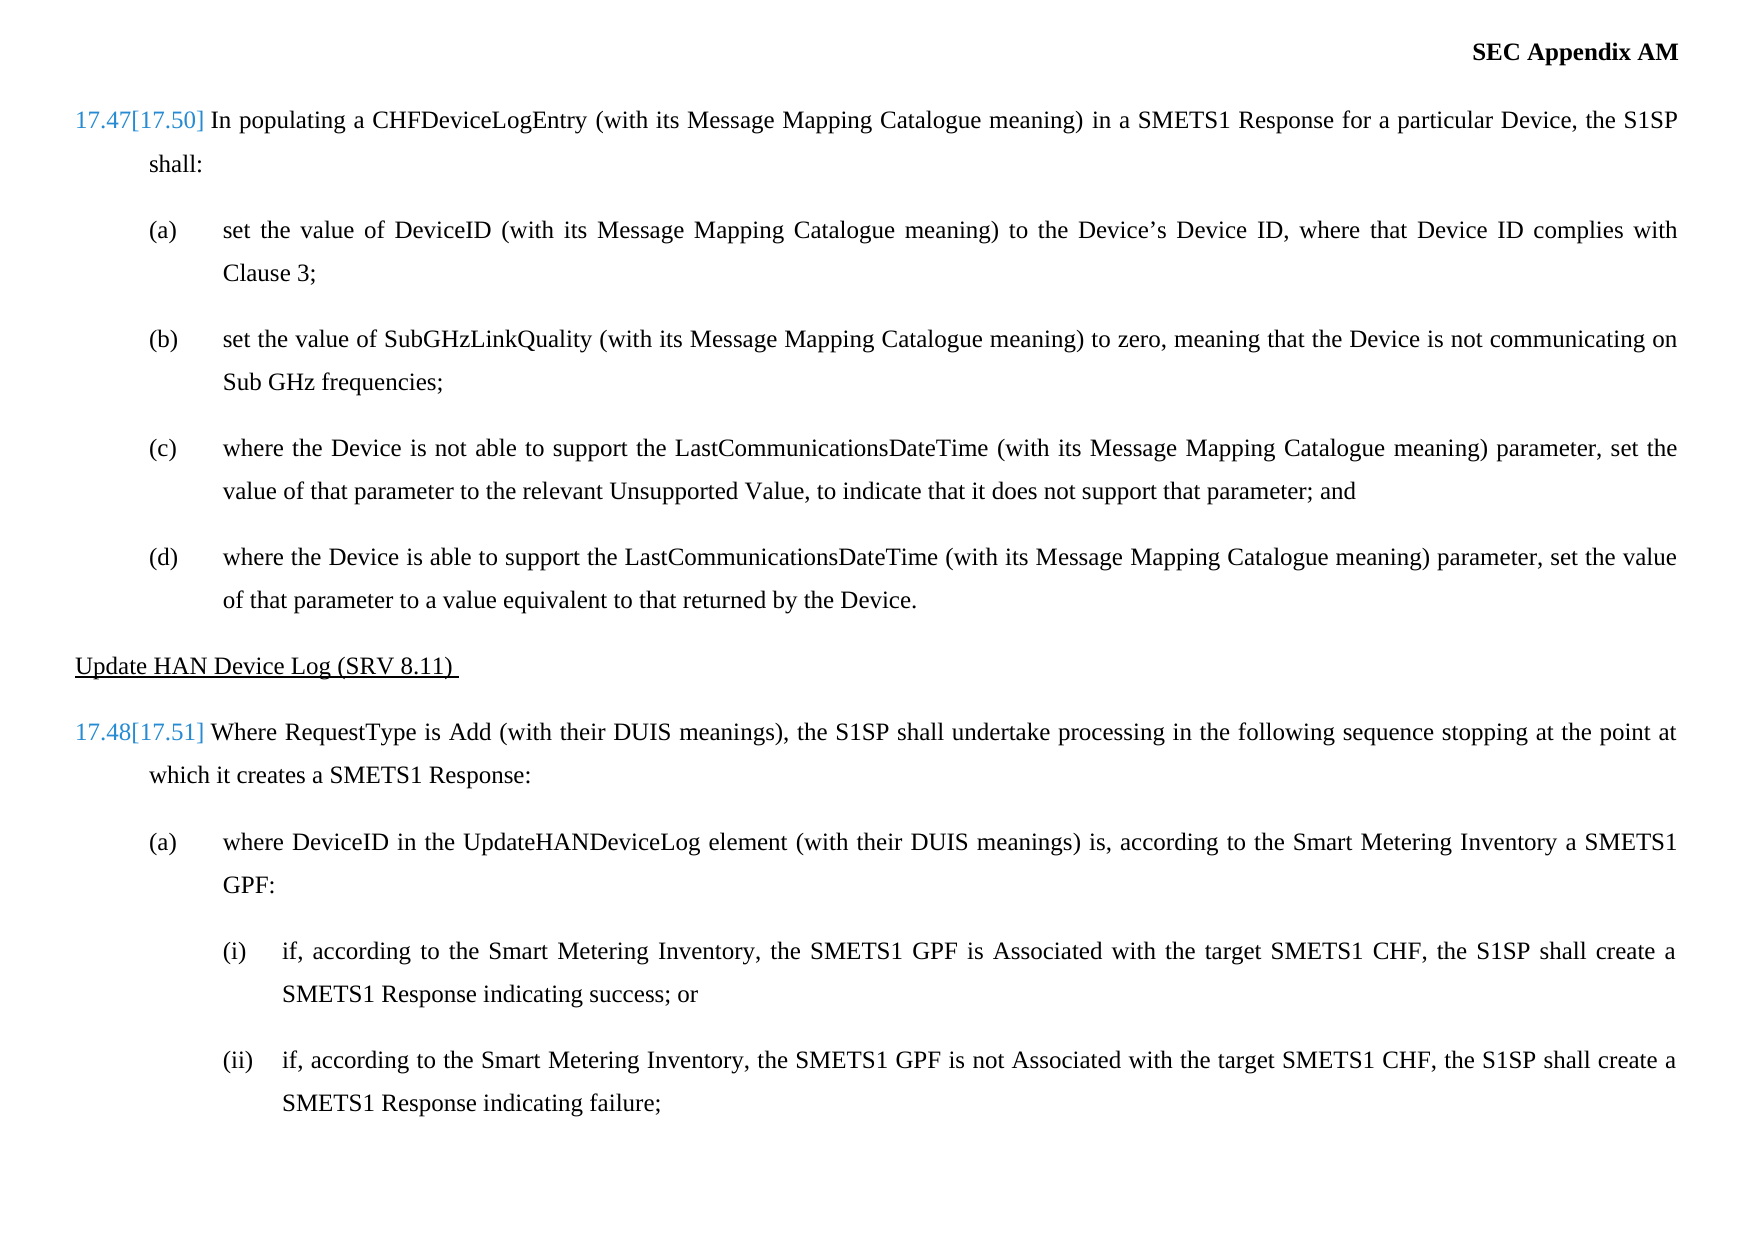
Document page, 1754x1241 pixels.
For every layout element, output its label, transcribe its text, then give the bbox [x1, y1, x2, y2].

subtitle Update HAN Device Log (SRV 8.11) [75, 651, 1679, 680]
subtitle set the value of SubGHzLinkQuality (with its Message Mapping Catalogue meaning) to zero, meaning that the Device is not communicating on Sub GHz frequencies; [149, 324, 1679, 396]
subtitle where DeviceID in the UpdateHANDeviceLog element (with their DUIS meanings) is, according to the Smart Metering Inventory a SMETS1 GPF: [149, 827, 1679, 898]
subtitle Where RequestType is Add (with their DUIS meanings), the S1SP shall undertake processing in the following sequence stopping at the point at which it creates a SMETS1 Response: [75, 717, 1679, 789]
subtitle set the value of DeviceID (with its Message Mapping Catalogue meaning) to the Device’s Device ID, where that Device ID complies with Clause 3; [149, 215, 1679, 287]
subtitle where the Device is able to support the LastCommunicationsDateTime (with its Message Mapping Catalogue meaning) parameter, set the value of that parameter to a value equivalent to that returned by the Device. [149, 542, 1679, 614]
subtitle In populating a CHFDeviceLogEntry (with its Message Mapping Catalogue meaning) in a SMETS1 Response for a particular Device, the S1SP shall: [75, 106, 1679, 177]
subtitle if, according to the Smart Metering Inventory, the SMETS1 GPF is Associated with the target SMETS1 CHF, the S1SP shall create a SMETS1 Response indicating success; or [223, 936, 1679, 1008]
subtitle if, according to the Smart Metering Inventory, the SMETS1 GPF is not Associated with the target SMETS1 CHF, the S1SP shall create a SMETS1 Response indicating failure; [223, 1045, 1679, 1117]
subtitle where the Device is not able to support the LastCommunicationsDateTime (with its Message Mapping Catalogue meaning) parameter, set the value of that parameter to the relevant Unsupported Value, to indicate that it does not support that parameter; and [149, 433, 1679, 505]
